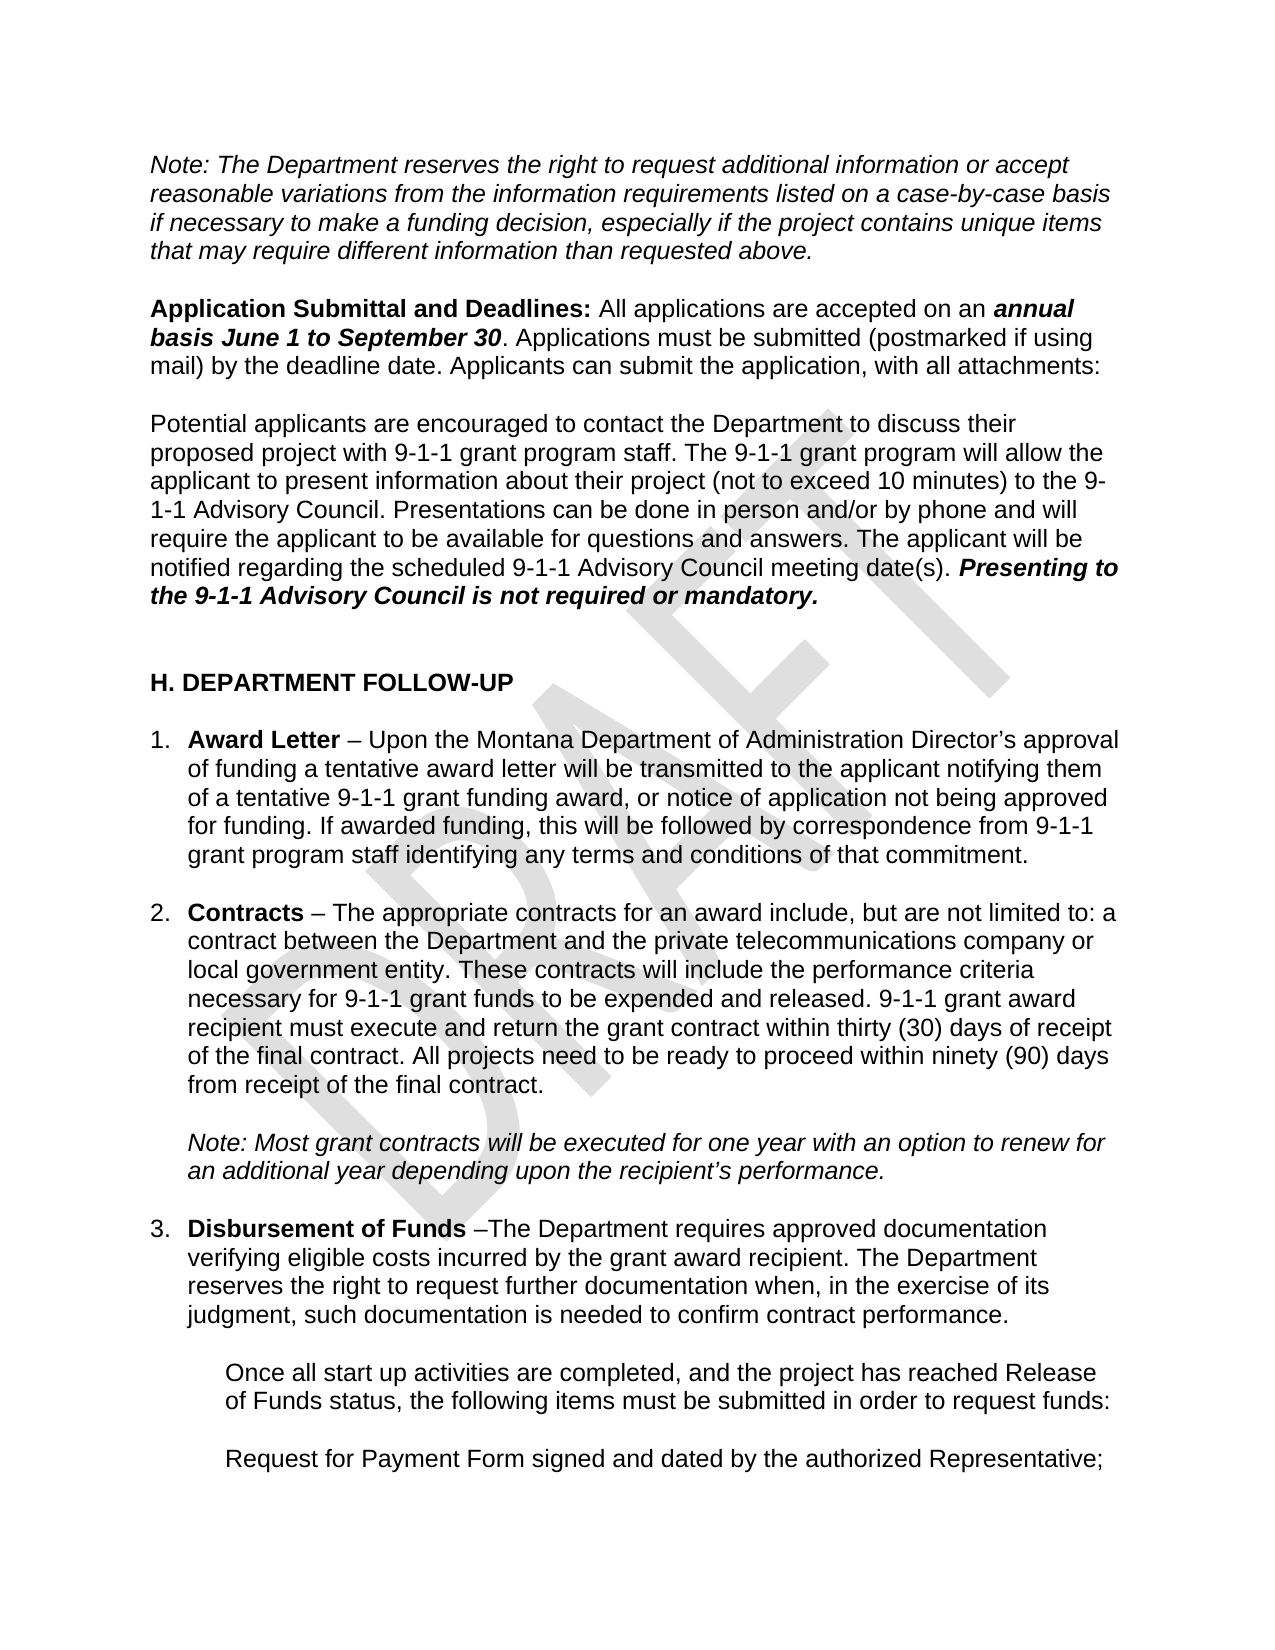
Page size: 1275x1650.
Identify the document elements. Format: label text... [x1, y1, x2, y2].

text Application Submittal and Deadlines: All applications are accepted on an annual basis June 1 to September 30. Applications must be submitted (postmarked if using mail) by the deadline date. Applicants can submit the application, with all attachments: [150, 294, 1125, 380]
list Award Letter – Upon the Montana Department of Administration Director’s approval of funding a tentative award letter will be transmitted to the applicant notifying them of a tentative 9-1-1 grant funding award, or notice of application not being approved for funding. If awarded funding, this will be followed by correspondence from 9-1-1 grant program staff identifying any terms and conditions of that commitment. [150, 725, 1125, 869]
text Note: Most grant contracts will be executed for one year with an option to renew for an additional year depending upon the recipient’s performance. [187, 1127, 1125, 1185]
list Disbursement of Funds –The Department requires approved documentation verifying eligible costs incurred by the grant award recipient. The Department reserves the right to request further documentation when, in the exercise of its judgment, such documentation is needed to confirm contract performance. [150, 1214, 1125, 1329]
text Once all start up activities are completed, and the project has reached Release of Funds status, the following items must be submitted in order to request funds: [225, 1357, 1125, 1415]
text Request for Payment Form signed and dated by the authorized Representative; [150, 1444, 1125, 1472]
text Potential applicants are encouraged to contact the Department to discuss their proposed project with 9-1-1 grant program staff. The 9-1-1 grant program will allow the applicant to present information about their project (not to exceed 10 minutes) to the 9-1-1 Advisory Council. Presentations can be done in person and/or by phone and will require the applicant to be available for questions and answers. The applicant will be notified regarding the scheduled 9-1-1 Advisory Council meeting date(s). Presenting to the 9-1-1 Advisory Council is not required or mandatory. [150, 409, 1125, 610]
list Contracts – The appropriate contracts for an award include, but are not limited to: a contract between the Department and the private telecommunications company or local government entity. These contracts will include the performance criteria necessary for 9-1-1 grant funds to be expended and released. 9-1-1 grant award recipient must execute and return the grant contract within thirty (30) days of receipt of the final contract. All projects need to be ready to proceed within ninety (90) days from receipt of the final contract. [150, 897, 1125, 1099]
text H. DEPARTMENT FOLLOW-UP [150, 667, 1125, 696]
text Note: The Department reserves the right to request additional information or accept reasonable variations from the information requirements listed on a case-by-case basis if necessary to make a funding decision, especially if the project contains unique items that may require different information than requested above. [150, 150, 1125, 265]
